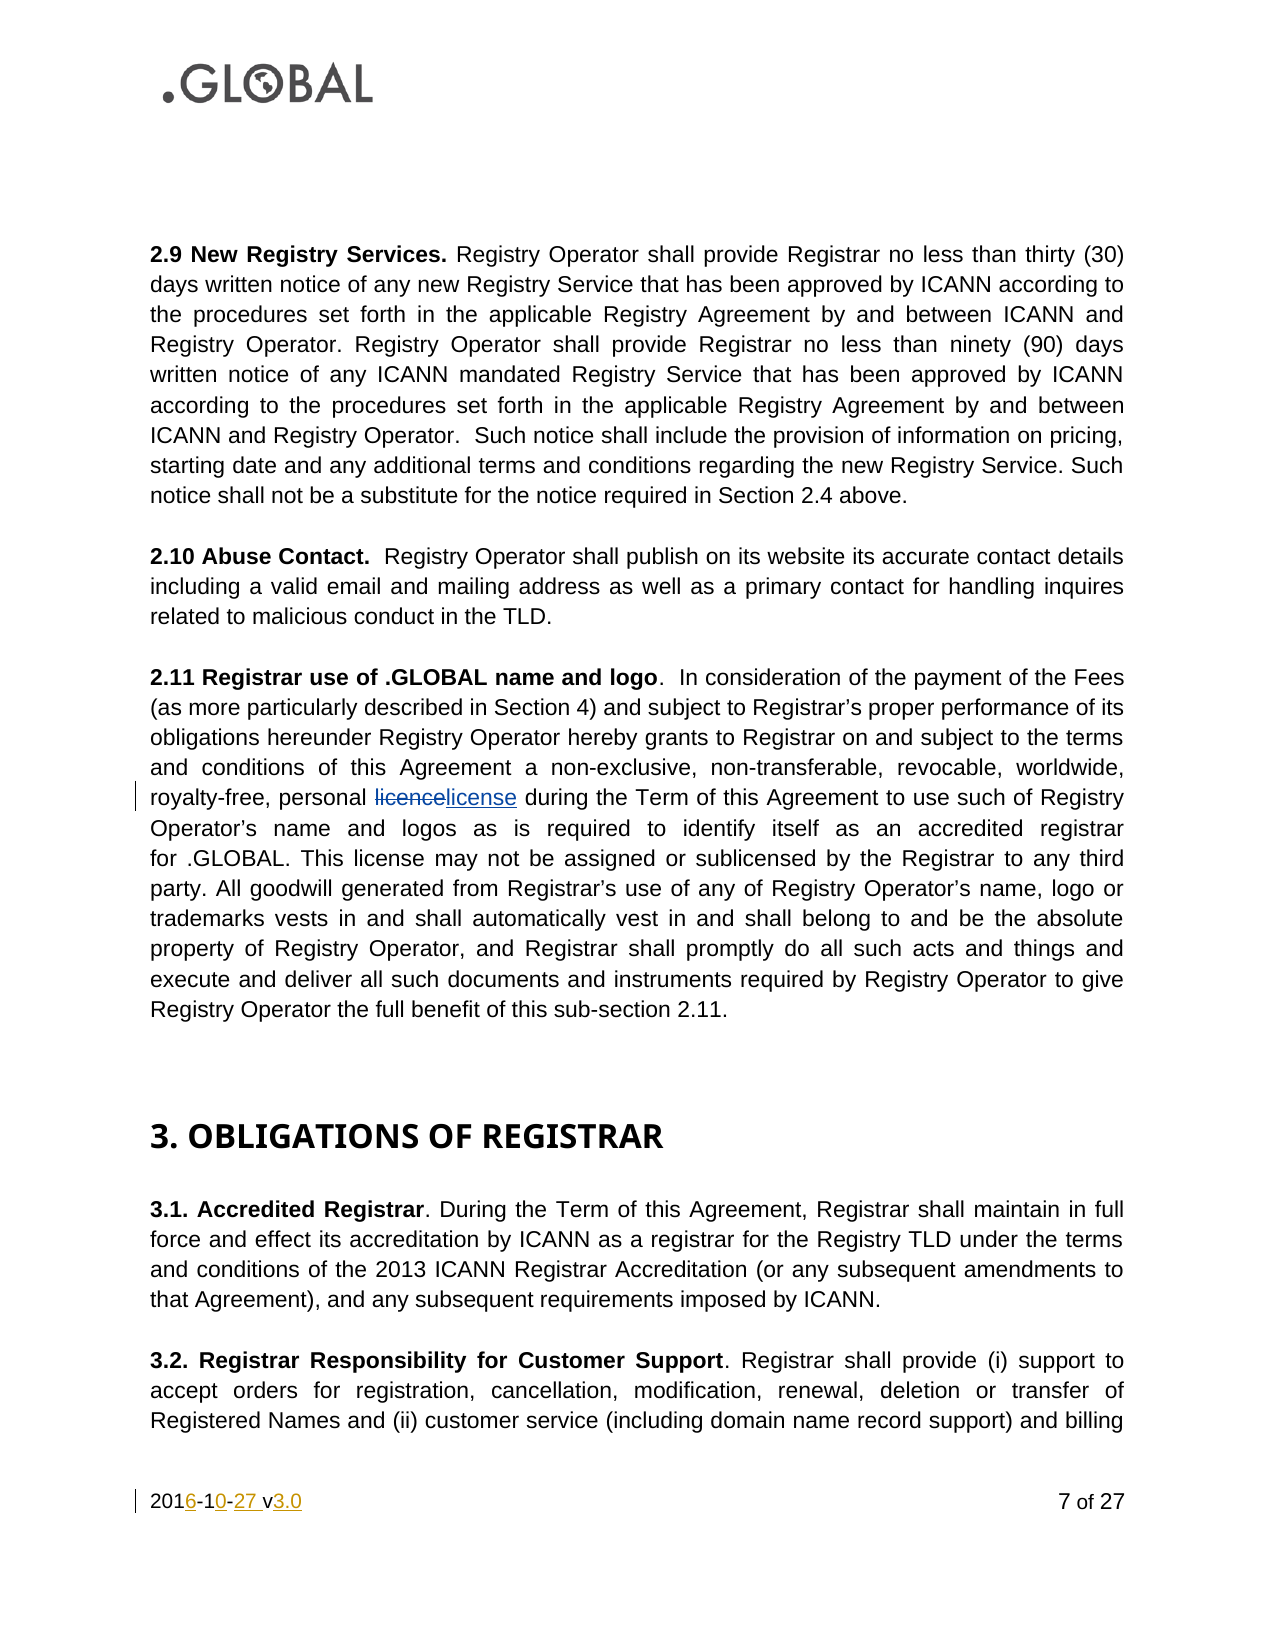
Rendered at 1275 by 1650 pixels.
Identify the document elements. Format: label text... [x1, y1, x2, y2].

text 3.1. Accredited Registrar. During the Term of this Agreement, Registrar shall maintain in full force and effect its accreditation by ICANN as a registrar for the Registry TLD under the terms and conditions of the 2013 ICANN Registrar Accreditation (or any subsequent amendments to that Agreement), and any subsequent requirements imposed by ICANN. [150, 1196, 1125, 1313]
text 2.10 Abuse Contact. Registry Operator shall publish on its website its accurate contact details including a valid email and mailing address as well as a primary contact for handling inquires related to malicious conduct in the TLD. [150, 543, 1125, 629]
text 2.11 Registrar use of .GLOBAL name and logo. In consideration of the payment of the Fees (as more particularly described in Section 4) and subject to Registrar’s proper performance of its obligations hereunder Registry Operator hereby grants to Registrar on and subject to the terms and conditions of this Agreement a non-exclusive, non-transferable, revocable, worldwide, royalty-free, personal during the Term of this Agreement to use such of Registry Operator’s name and logos as is required to identify itself as an accredited registrar for .GLOBAL. This license may not be assigned or sublicensed by the Registrar to any third party. All goodwill generated from Registrar’s use of any of Registry Operator’s name, logo or trademarks vests in and shall automatically vest in and shall belong to and be the absolute property of Registry Operator, and Registrar shall promptly do all such acts and things and execute and deliver all such documents and instruments required by Registry Operator to give Registry Operator the full benefit of this sub-section 2.11. [150, 663, 1125, 1022]
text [150, 1347, 1125, 1433]
subtitle 3. OBLIGATIONS OF REGISTRAR [150, 1113, 1125, 1159]
text 2.9 New Registry Services. Registry Operator shall provide Registrar no less than thirty (30) days written notice of any new Registry Service that has been approved by ICANN according to the procedures set forth in the applicable Registry Agreement by and between ICANN and Registry Operator. Registry Operator shall provide Registrar no less than ninety (90) days written notice of any ICANN mandated Registry Service that has been approved by ICANN according to the procedures set forth in the applicable Registry Agreement by and between ICANN and Registry Operator. Such notice shall include the provision of information on pricing, starting date and any additional terms and conditions regarding the new Registry Service. Such notice shall not be a substitute for the notice required in Section 2.4 above. [150, 241, 1125, 509]
picture [158, 56, 380, 109]
